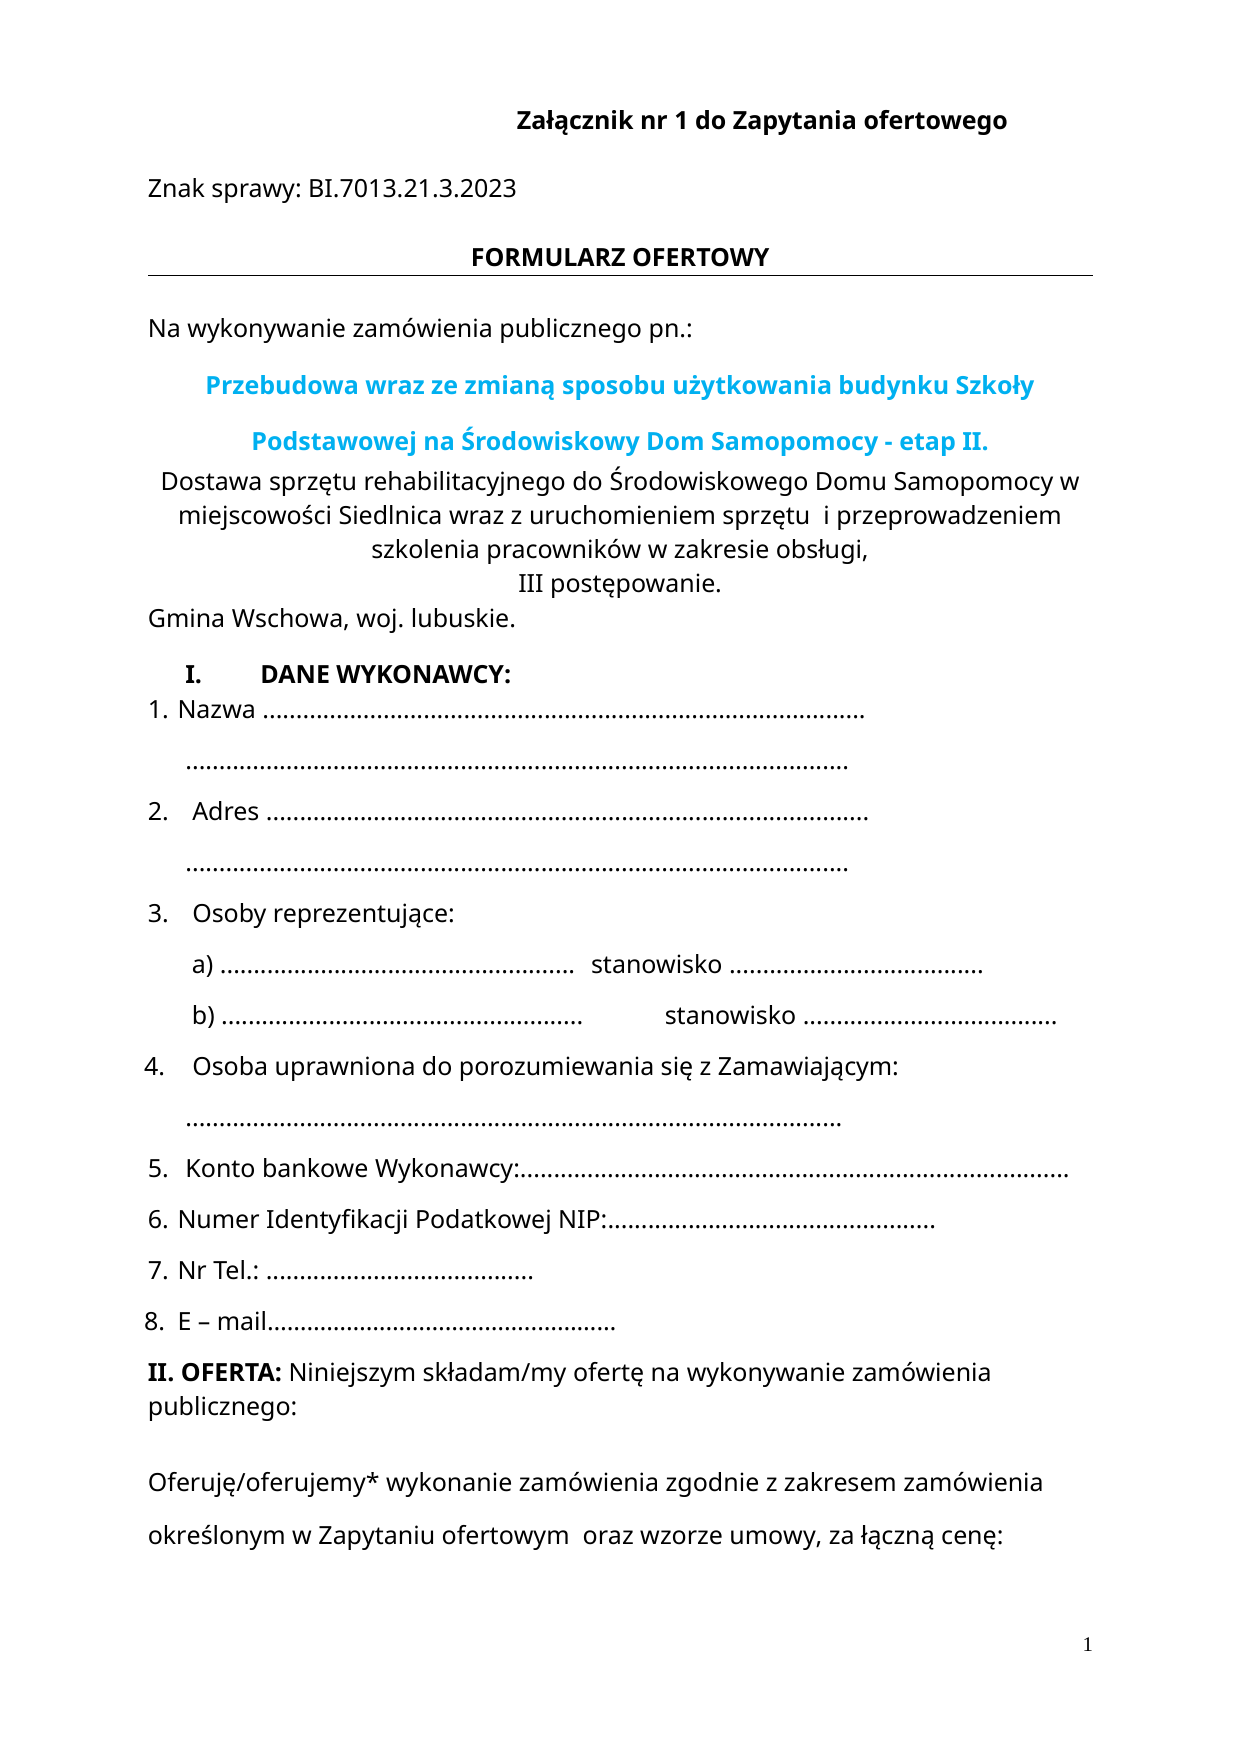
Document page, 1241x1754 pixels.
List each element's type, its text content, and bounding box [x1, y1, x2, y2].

text Na wykonywanie zamówienia publicznego pn.: [148, 311, 1093, 344]
list E – mail…………………………………..………… [144, 1304, 1093, 1338]
text Załącznik nr 1 do Zapytania ofertowego [148, 103, 1093, 137]
text Znak sprawy: BI.7013.21.3.2023 [148, 171, 1093, 205]
text .................................................................................................. [185, 1099, 1093, 1134]
text III postępowanie. [147, 566, 1093, 600]
list Nazwa .......................................................................................... [148, 691, 1093, 725]
subtitle II. OFERTA: Niniejszym składam/my ofertę na wykonywanie zamówienia publicznego: [148, 1355, 1093, 1423]
text Oferuję/oferujemy* wykonanie zamówienia zgodnie z zakresem zamówienia określonym w Zapytaniu ofertowym oraz wzorze umowy, za łączną cenę: [148, 1463, 1093, 1552]
text Przebudowa wraz ze zmianą sposobu użytkowania budynku Szkoły Podstawowej na Środowiskowy Dom Samopomocy - etap II. [148, 367, 1093, 464]
text Dostawa sprzętu rehabilitacyjnego do Środowiskowego Domu Samopomocy w miejscowości Siedlnica wraz z uruchomieniem sprzętu i przeprowadzeniem szkolenia pracowników w zakresie obsługi, [147, 464, 1093, 566]
text Gmina Wschowa, woj. lubuskie. [148, 600, 1093, 634]
list Osoba uprawniona do porozumiewania się z Zamawiającym: [144, 1048, 1093, 1083]
text ................................................................................................... [185, 844, 1093, 878]
text a) ..................................................... stanowisko ...................................... [185, 946, 1093, 981]
text ................................................................................................... [185, 742, 1093, 776]
list Osoby reprezentujące: [148, 895, 1093, 929]
list Numer Identyfikacji Podatkowej NIP:................................................. [148, 1202, 1093, 1236]
subtitle FORMULARZ OFERTOWY [148, 239, 1093, 275]
list Nr Tel.: ........................................ [148, 1253, 1093, 1287]
subtitle DANE WYKONAWCY: [185, 657, 1093, 691]
list Adres .......................................................................................... [148, 793, 1093, 827]
text b) ...................................................... stanowisko ...................................... [185, 997, 1093, 1032]
list Konto bankowe Wykonawcy:.................................................................................. [148, 1151, 1093, 1185]
